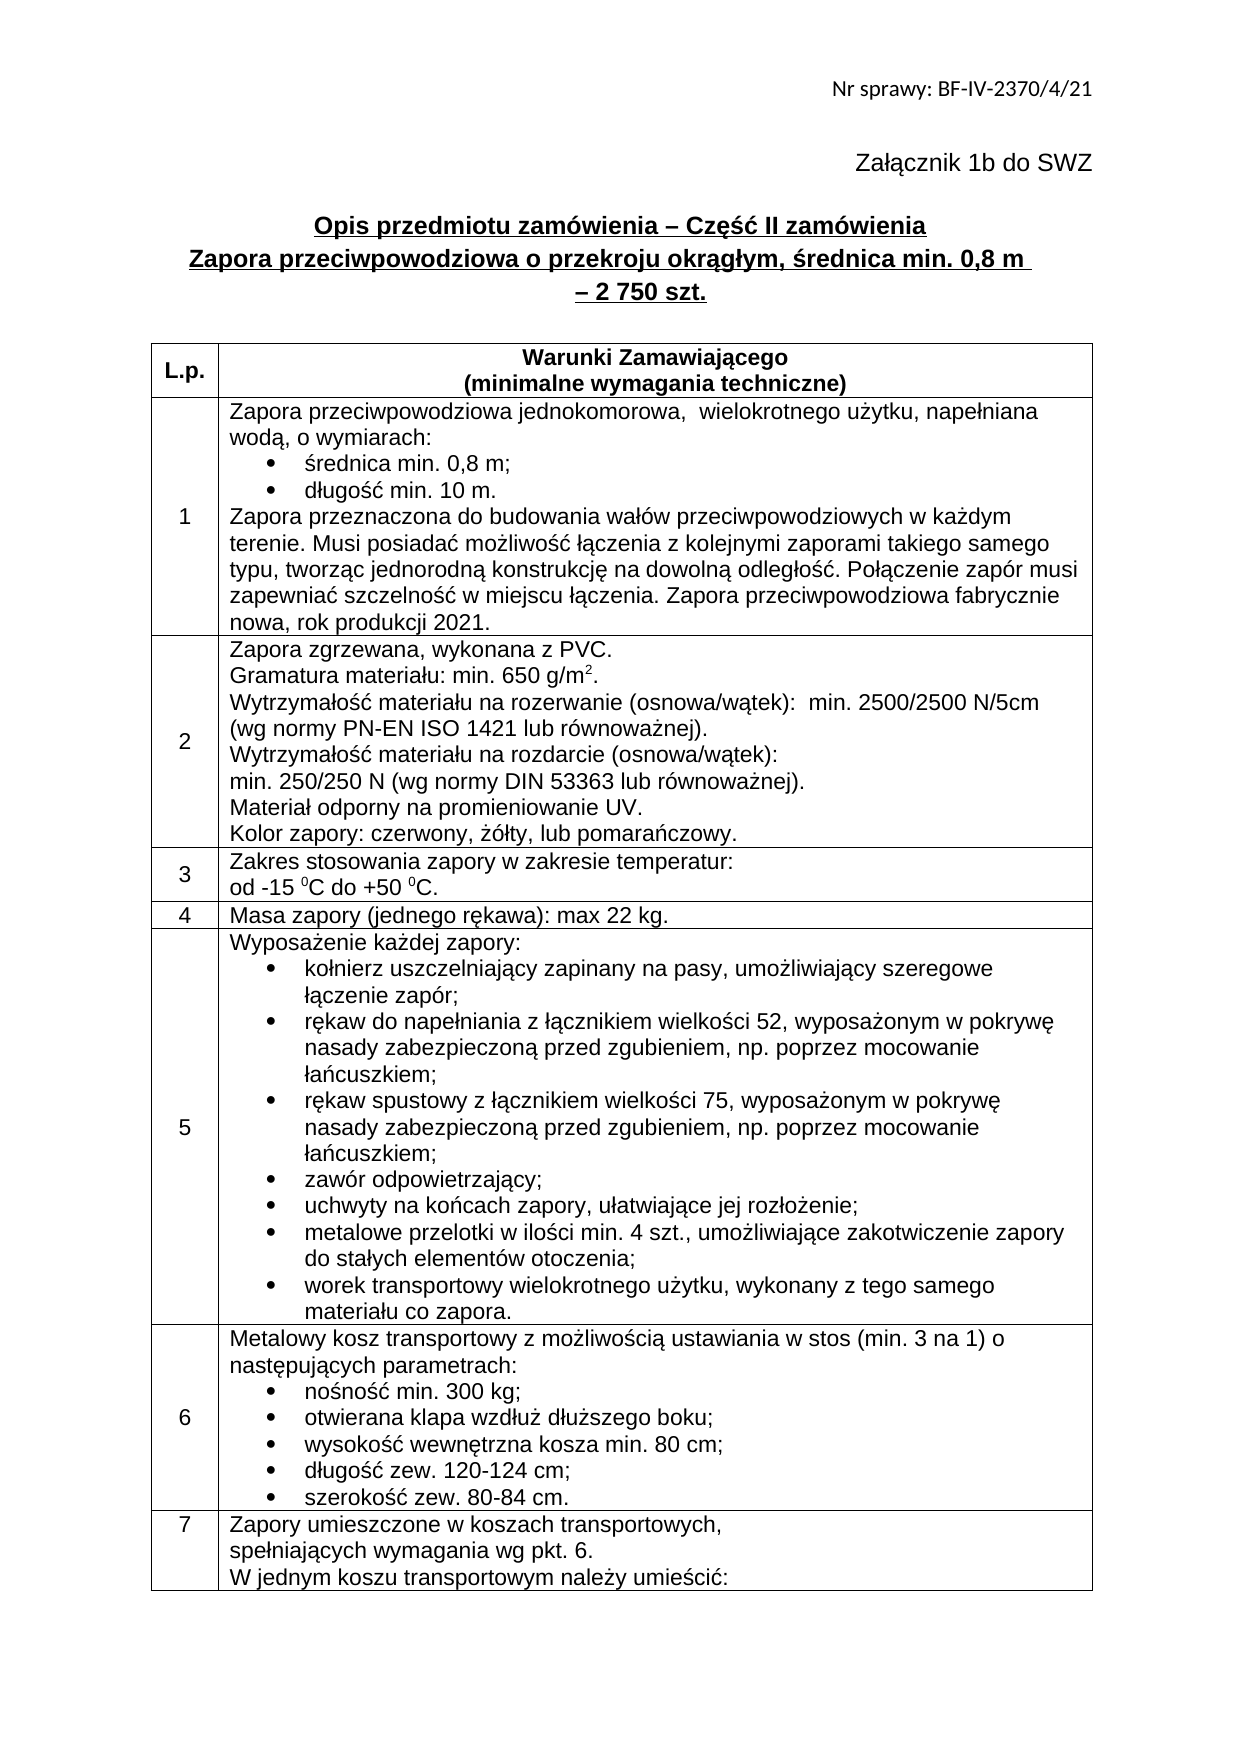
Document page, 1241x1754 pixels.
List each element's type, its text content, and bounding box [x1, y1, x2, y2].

table_cell 6 [152, 1325, 218, 1510]
table_header Warunki Zamawiającego (minimalne wymagania techniczne) [219, 344, 1092, 397]
table_cell 3 [152, 848, 218, 901]
text – 2 750 szt. [188, 277, 1093, 306]
text Opis przedmiotu zamówienia – Część II zamówienia [148, 211, 1093, 239]
table_cell 4 [152, 902, 218, 928]
table_cell 7 [152, 1511, 218, 1590]
table_cell Zapora zgrzewana, wykonana z PVC. Gramatura materiału: min. 650 g/m2. Wytrzymałość materiału na rozerwanie (osnowa/wątek): min. 2500/2500 N/5cm (wg normy PN-EN ISO 1421 lub równoważnej). Wytrzymałość materiału na rozdarcie (osnowa/wątek): min. 250/250 N (wg normy DIN 53363 lub równoważnej). Materiał odporny na promieniowanie UV. Kolor zapory: czerwony, żółty, lub pomarańczowy. [219, 636, 1092, 847]
table_header L.p. [152, 344, 218, 397]
table_cell Metalowy kosz transportowy z możliwością ustawiania w stos (min. 3 na 1) o następujących parametrach: nośność min. 300 kg; otwierana klapa wzdłuż dłuższego boku; wysokość wewnętrzna kosza min. 80 cm; długość zew. 120-124 cm; szerokość zew. 80-84 cm. [219, 1325, 1092, 1510]
table_cell Zakres stosowania zapory w zakresie temperatur: od -15 0C do +50 0C. [219, 848, 1092, 901]
table_cell Zapora przeciwpowodziowa jednokomorowa, wielokrotnego użytku, napełniana wodą, o wymiarach: średnica min. 0,8 m; długość min. 10 m. Zapora przeznaczona do budowania wałów przeciwpowodziowych w każdym terenie. Musi posiadać możliwość łączenia z kolejnymi zaporami takiego samego typu, tworząc jednorodną konstrukcję na dowolną odległość. Połączenie zapór musi zapewniać szczelność w miejscu łączenia. Zapora przeciwpowodziowa fabrycznie nowa, rok produkcji 2021. [219, 398, 1092, 635]
table_cell 2 [152, 636, 218, 847]
table_cell Masa zapory (jednego rękawa): max 22 kg. [219, 902, 1092, 928]
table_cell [219, 1511, 1092, 1590]
text Załącznik 1b do SWZ [148, 148, 1093, 176]
table_cell 5 [152, 929, 218, 1324]
text Zapora przeciwpowodziowa o przekroju okrągłym, średnica min. 0,8 m [188, 244, 1093, 273]
table_cell 1 [152, 398, 218, 635]
table_cell Wyposażenie każdej zapory: kołnierz uszczelniający zapinany na pasy, umożliwiający szeregowe łączenie zapór; rękaw do napełniania z łącznikiem wielkości 52, wyposażonym w pokrywę nasady zabezpieczoną przed zgubieniem, np. poprzez mocowanie łańcuszkiem; rękaw spustowy z łącznikiem wielkości 75, wyposażonym w pokrywę nasady zabezpieczoną przed zgubieniem, np. poprzez mocowanie łańcuszkiem; zawór odpowietrzający; uchwyty na końcach zapory, ułatwiające jej rozłożenie; metalowe przelotki w ilości min. 4 szt., umożliwiające zakotwiczenie zapory do stałych elementów otoczenia; worek transportowy wielokrotnego użytku, wykonany z tego samego materiału co zapora. [219, 929, 1092, 1324]
